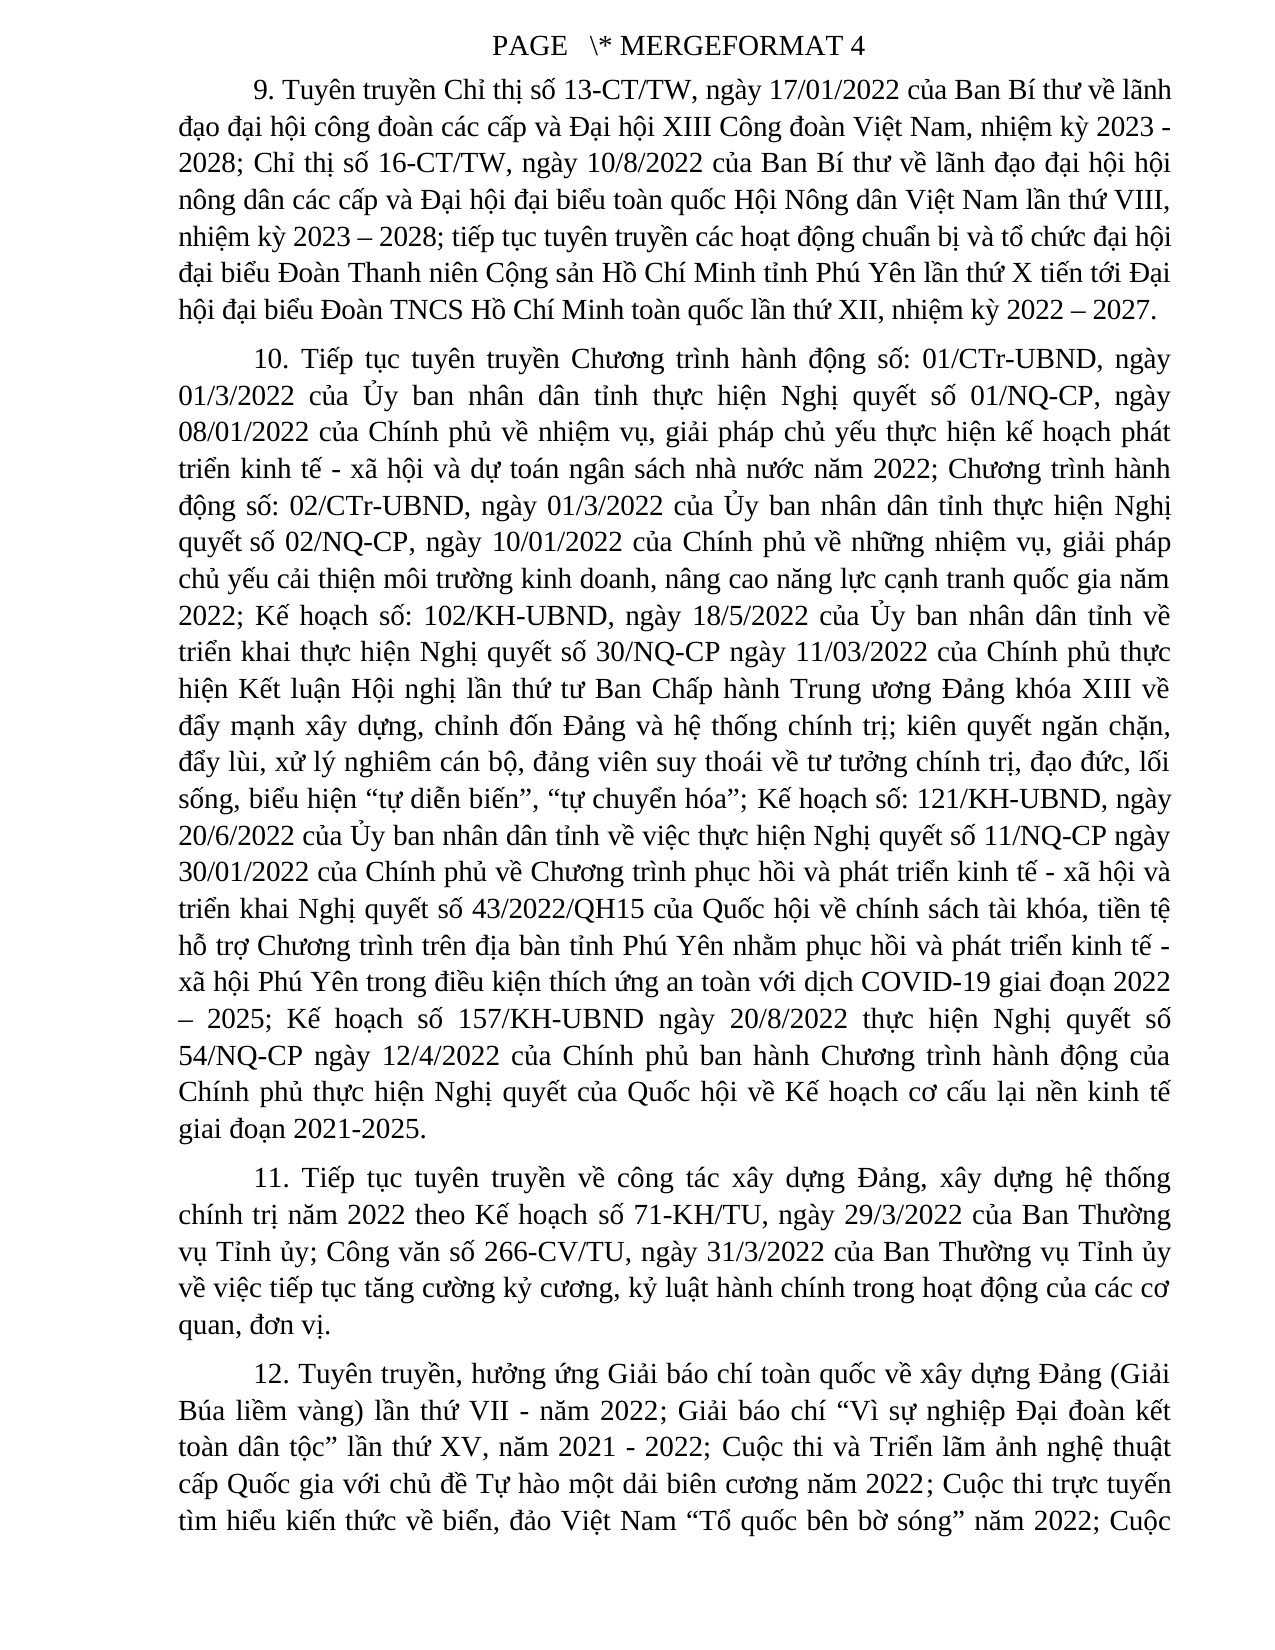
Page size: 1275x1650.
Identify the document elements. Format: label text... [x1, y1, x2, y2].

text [178, 1354, 1172, 1537]
text 9. Tuyên truyền Chỉ thị số 13-CT/TW, ngày 17/01/2022 của Ban Bí thư về lãnh đạo đại hội công đoàn các cấp và Đại hội XIII Công đoàn Việt Nam, nhiệm kỳ 2023 - 2028; Chỉ thị số 16-CT/TW, ngày 10/8/2022 của Ban Bí thư về lãnh đạo đại hội hội nông dân các cấp và Đại hội đại biểu toàn quốc Hội Nông dân Việt Nam lần thứ VIII, nhiệm kỳ 2023 – 2028; tiếp tục tuyên truyền các hoạt động chuẩn bị và tổ chức đại hội đại biểu Đoàn Thanh niên Cộng sản Hồ Chí Minh tỉnh Phú Yên lần thứ X tiến tới Đại hội đại biểu Đoàn TNCS Hồ Chí Minh toàn quốc lần thứ XII, nhiệm kỳ 2022 – 2027. [178, 70, 1172, 327]
text 11. Tiếp tục tuyên truyền về công tác xây dựng Đảng, xây dựng hệ thống chính trị năm 2022 theo Kế hoạch số 71-KH/TU, ngày 29/3/2022 của Ban Thường vụ Tỉnh ủy; Công văn số 266-CV/TU, ngày 31/3/2022 của Ban Thường vụ Tỉnh ủy về việc tiếp tục tăng cường kỷ cương, kỷ luật hành chính trong hoạt động của các cơ quan, đơn vị. [178, 1158, 1172, 1342]
text 10. Tiếp tục tuyên truyền Chương trình hành động số: 01/CTr-UBND, ngày 01/3/2022 của Ủy ban nhân dân tỉnh thực hiện Nghị quyết số 01/NQ-CP, ngày 08/01/2022 của Chính phủ về nhiệm vụ, giải pháp chủ yếu thực hiện kế hoạch phát triển kinh tế - xã hội và dự toán ngân sách nhà nước năm 2022; Chương trình hành động số: 02/CTr-UBND, ngày 01/3/2022 của Ủy ban nhân dân tỉnh thực hiện Nghị quyết số 02/NQ-CP, ngày 10/01/2022 của Chính phủ về những nhiệm vụ, giải pháp chủ yếu cải thiện môi trường kinh doanh, nâng cao năng lực cạnh tranh quốc gia năm 2022; Kế hoạch số: 102/KH-UBND, ngày 18/5/2022 của Ủy ban nhân dân tỉnh về triển khai thực hiện Nghị quyết số 30/NQ-CP ngày 11/03/2022 của Chính phủ thực hiện Kết luận Hội nghị lần thứ tư Ban Chấp hành Trung ương Đảng khóa XIII về đẩy mạnh xây dựng, chỉnh đốn Đảng và hệ thống chính trị; kiên quyết ngăn chặn, đẩy lùi, xử lý nghiêm cán bộ, đảng viên suy thoái về tư tưởng chính trị, đạo đức, lối sống, biểu hiện “tự diễn biến”, “tự chuyển hóa”; Kế hoạch số: 121/KH-UBND, ngày 20/6/2022 của Ủy ban nhân dân tỉnh về việc thực hiện Nghị quyết số 11/NQ-CP ngày 30/01/2022 của Chính phủ về Chương trình phục hồi và phát triển kinh tế - xã hội và triển khai Nghị quyết số 43/2022/QH15 của Quốc hội về chính sách tài khóa, tiền tệ hỗ trợ Chương trình trên địa bàn tỉnh Phú Yên nhằm phục hồi và phát triển kinh tế - xã hội Phú Yên trong điều kiện thích ứng an toàn với dịch COVID-19 giai đoạn 2022 – 2025; Kế hoạch số 157/KH-UBND ngày 20/8/2022 thực hiện Nghị quyết số 54/NQ-CP ngày 12/4/2022 của Chính phủ ban hành Chương trình hành động của Chính phủ thực hiện Nghị quyết của Quốc hội về Kế hoạch cơ cấu lại nền kinh tế giai đoạn 2021-2025. [178, 339, 1172, 1146]
